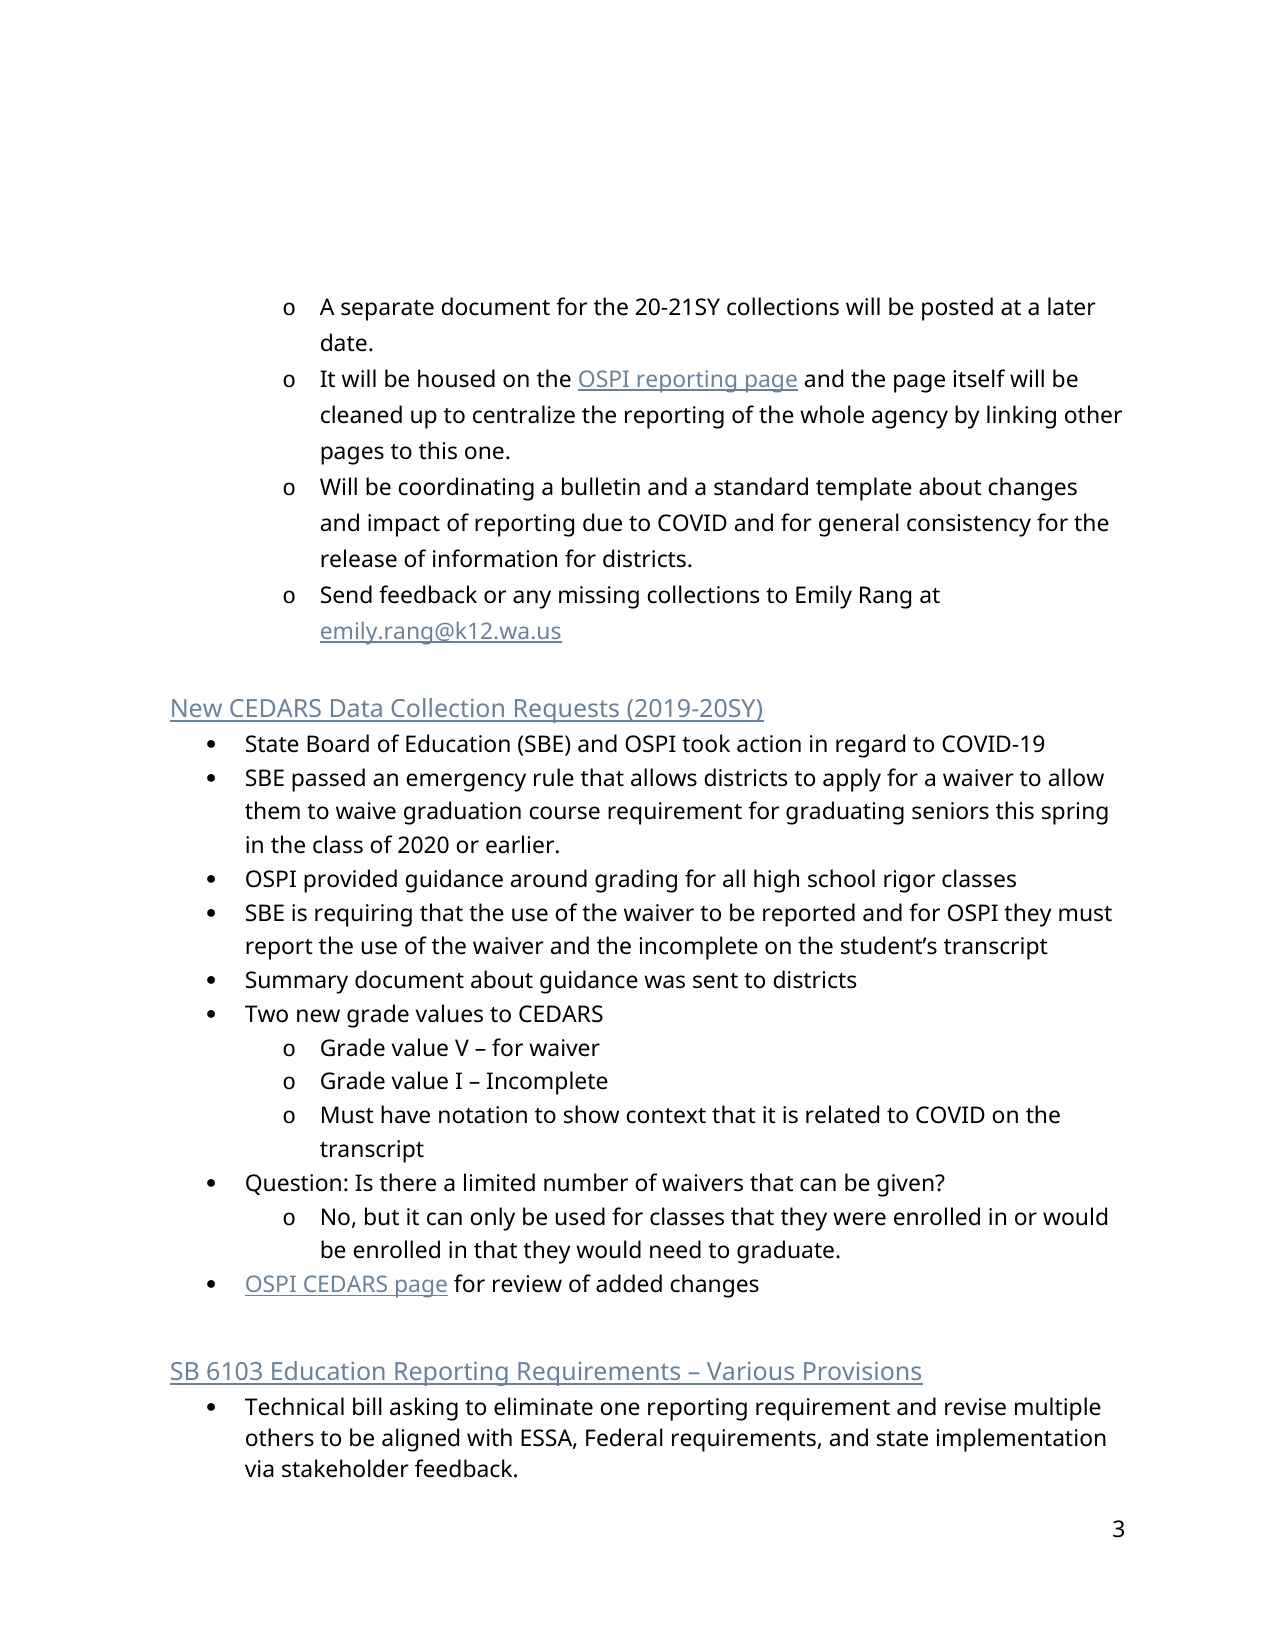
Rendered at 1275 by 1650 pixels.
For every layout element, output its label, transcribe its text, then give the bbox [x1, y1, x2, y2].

list It will be housed on the OSPI reporting page and the page itself will be cleaned up to centralize the reporting of the whole agency by linking other pages to this one. [282, 363, 1125, 466]
list Technical bill asking to eliminate one reporting requirement and revise multiple others to be aligned with ESSA, Federal requirements, and state implementation via stakeholder feedback. [207, 1391, 1125, 1484]
list SBE is requiring that the use of the waiver to be reported and for OSPI they must report the use of the waiver and the incomplete on the student’s transcript [207, 896, 1125, 961]
list Will be coordinating a bulletin and a standard template about changes and impact of reporting due to COVID and for general consistency for the release of information for districts. [282, 471, 1125, 574]
list SBE passed an emergency rule that allows districts to apply for a waiver to allow them to waive graduation course requirement for graduating seniors this spring in the class of 2020 or earlier. [207, 761, 1125, 860]
list OSPI provided guidance around grading for all high school rigor classes [207, 863, 1125, 894]
list Grade value V – for waiver [282, 1031, 1125, 1063]
list Send feedback or any missing collections to Emily Rang at emily.rang@k12.wa.us [282, 579, 1125, 646]
list Grade value I – Incomplete [282, 1065, 1125, 1097]
list A separate document for the 20-21SY collections will be posted at a later date. [282, 291, 1125, 358]
list Question: Is there a limited number of waivers that can be given? [207, 1167, 1125, 1198]
list Two new grade values to CEDARS [207, 998, 1125, 1029]
subtitle SB 6103 Education Reporting Requirements – Various Provisions [169, 1354, 1125, 1388]
list No, but it can only be used for classes that they were enrolled in or would be enrolled in that they would need to graduate. [282, 1201, 1125, 1266]
list Must have notation to show context that it is related to COVID on the transcript [282, 1099, 1125, 1164]
subtitle New CEDARS Data Collection Requests (2019-20SY) [169, 691, 1125, 725]
list OSPI CEDARS page for review of added changes [207, 1268, 1125, 1299]
list State Board of Education (SBE) and OSPI took action in regard to COVID-19 [207, 728, 1125, 759]
list Summary document about guidance was sent to districts [207, 964, 1125, 995]
